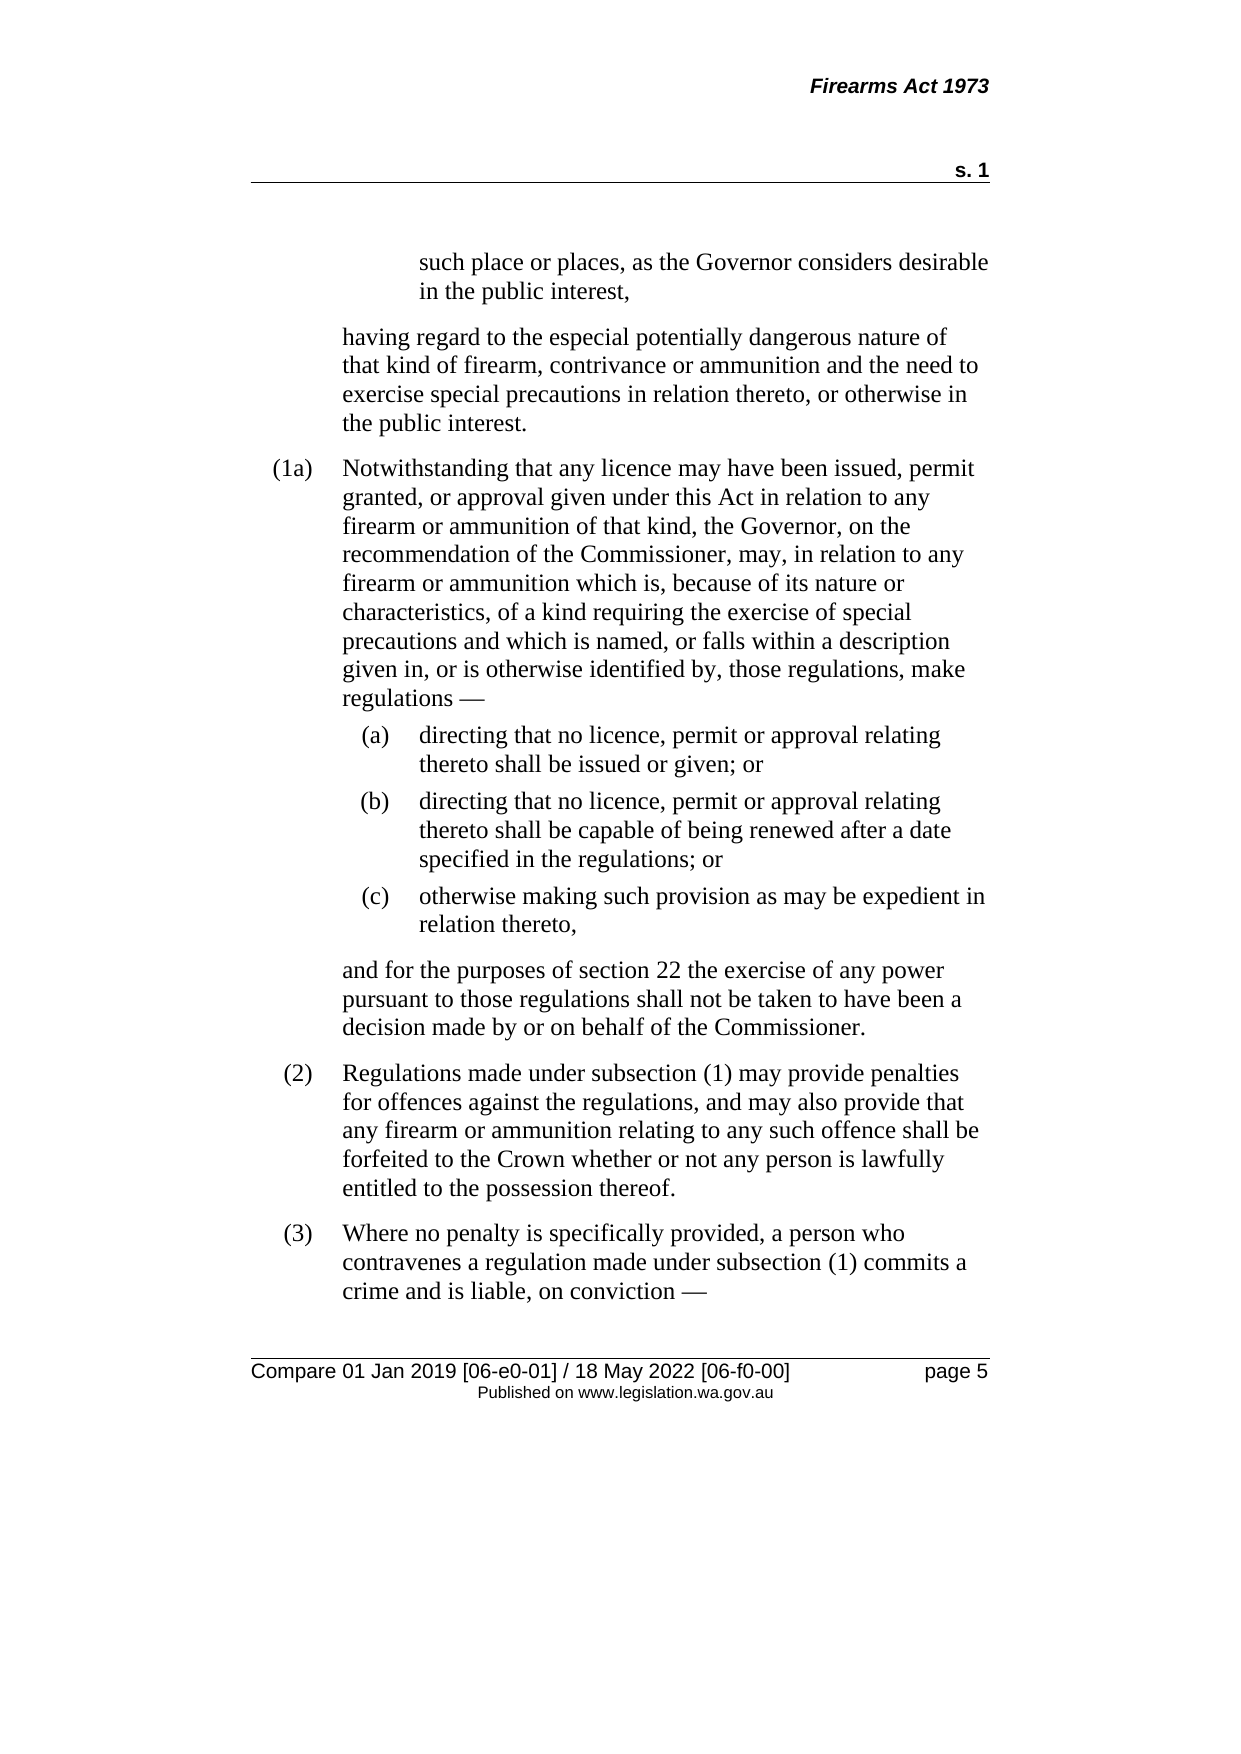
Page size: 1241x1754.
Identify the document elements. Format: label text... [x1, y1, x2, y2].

text and for the purposes of section 22 the exercise of any power pursuant to those regulations shall not be taken to have been a decision made by or on behalf of the Commissioner. [251, 955, 990, 1041]
text (2) Regulations made under subsection (1) may provide penalties for offences against the regulations, and may also provide that any firearm or ammunition relating to any such offence shall be forfeited to the Crown whether or not any person is lawfully entitled to the possession thereof. [251, 1058, 990, 1202]
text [251, 247, 990, 305]
text (3) Where no penalty is specifically provided, a person who contravenes a regulation made under subsection (1) commits a crime and is liable, on conviction — [251, 1218, 990, 1304]
text (b) directing that no licence, permit or approval relating thereto shall be capable of being renewed after a date specified in the regulations; or [251, 786, 990, 872]
text (a) directing that no licence, permit or approval relating thereto shall be issued or given; or [251, 720, 990, 778]
text (1a) Notwithstanding that any licence may have been issued, permit granted, or approval given under this Act in relation to any firearm or ammunition of that kind, the Governor, on the recommendation of the Commissioner, may, in relation to any firearm or ammunition which is, because of its nature or characteristics, of a kind requiring the exercise of special precautions and which is named, or falls within a description given in, or is otherwise identified by, those regulations, make regulations — [251, 453, 990, 712]
text (c) otherwise making such provision as may be expedient in relation thereto, [251, 881, 990, 938]
text having regard to the especial potentially dangerous nature of that kind of firearm, contrivance or ammunition and the need to exercise special precautions in relation thereto, or otherwise in the public interest. [251, 322, 990, 437]
